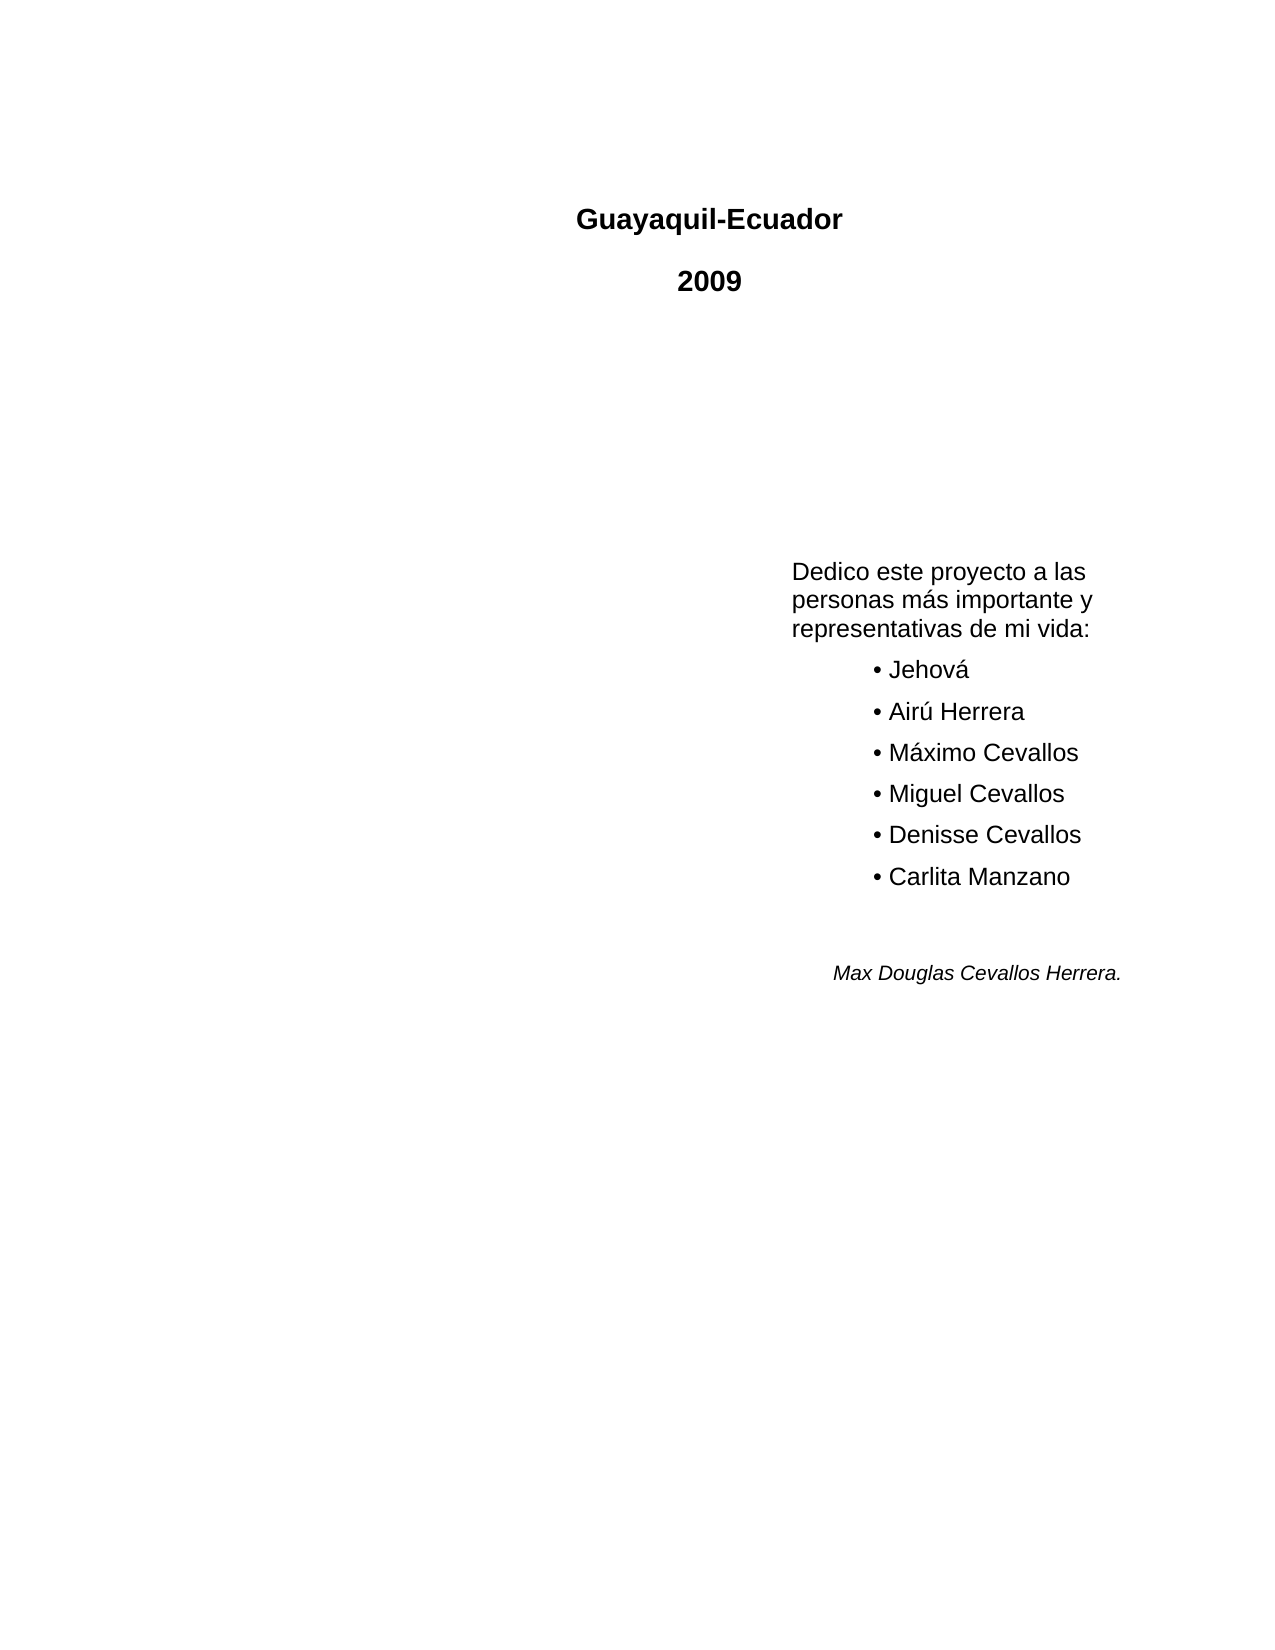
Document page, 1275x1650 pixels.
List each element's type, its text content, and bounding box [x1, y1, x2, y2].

list • Carlita Manzano [835, 862, 1122, 890]
list • Denisse Cevallos [835, 820, 1122, 849]
text 2009 [248, 264, 1171, 298]
text Max Douglas Cevallos Herrera. [642, 960, 1122, 984]
text Guayaquil-Ecuador [248, 202, 1171, 236]
text Dedico este proyecto a las personas más importante y representativas de mi vida: [792, 557, 1122, 643]
list • Miguel Cevallos [835, 779, 1122, 808]
list • Airú Herrera [835, 697, 1122, 725]
list • Jehová [835, 655, 1122, 684]
list • Máximo Cevallos [835, 738, 1122, 767]
